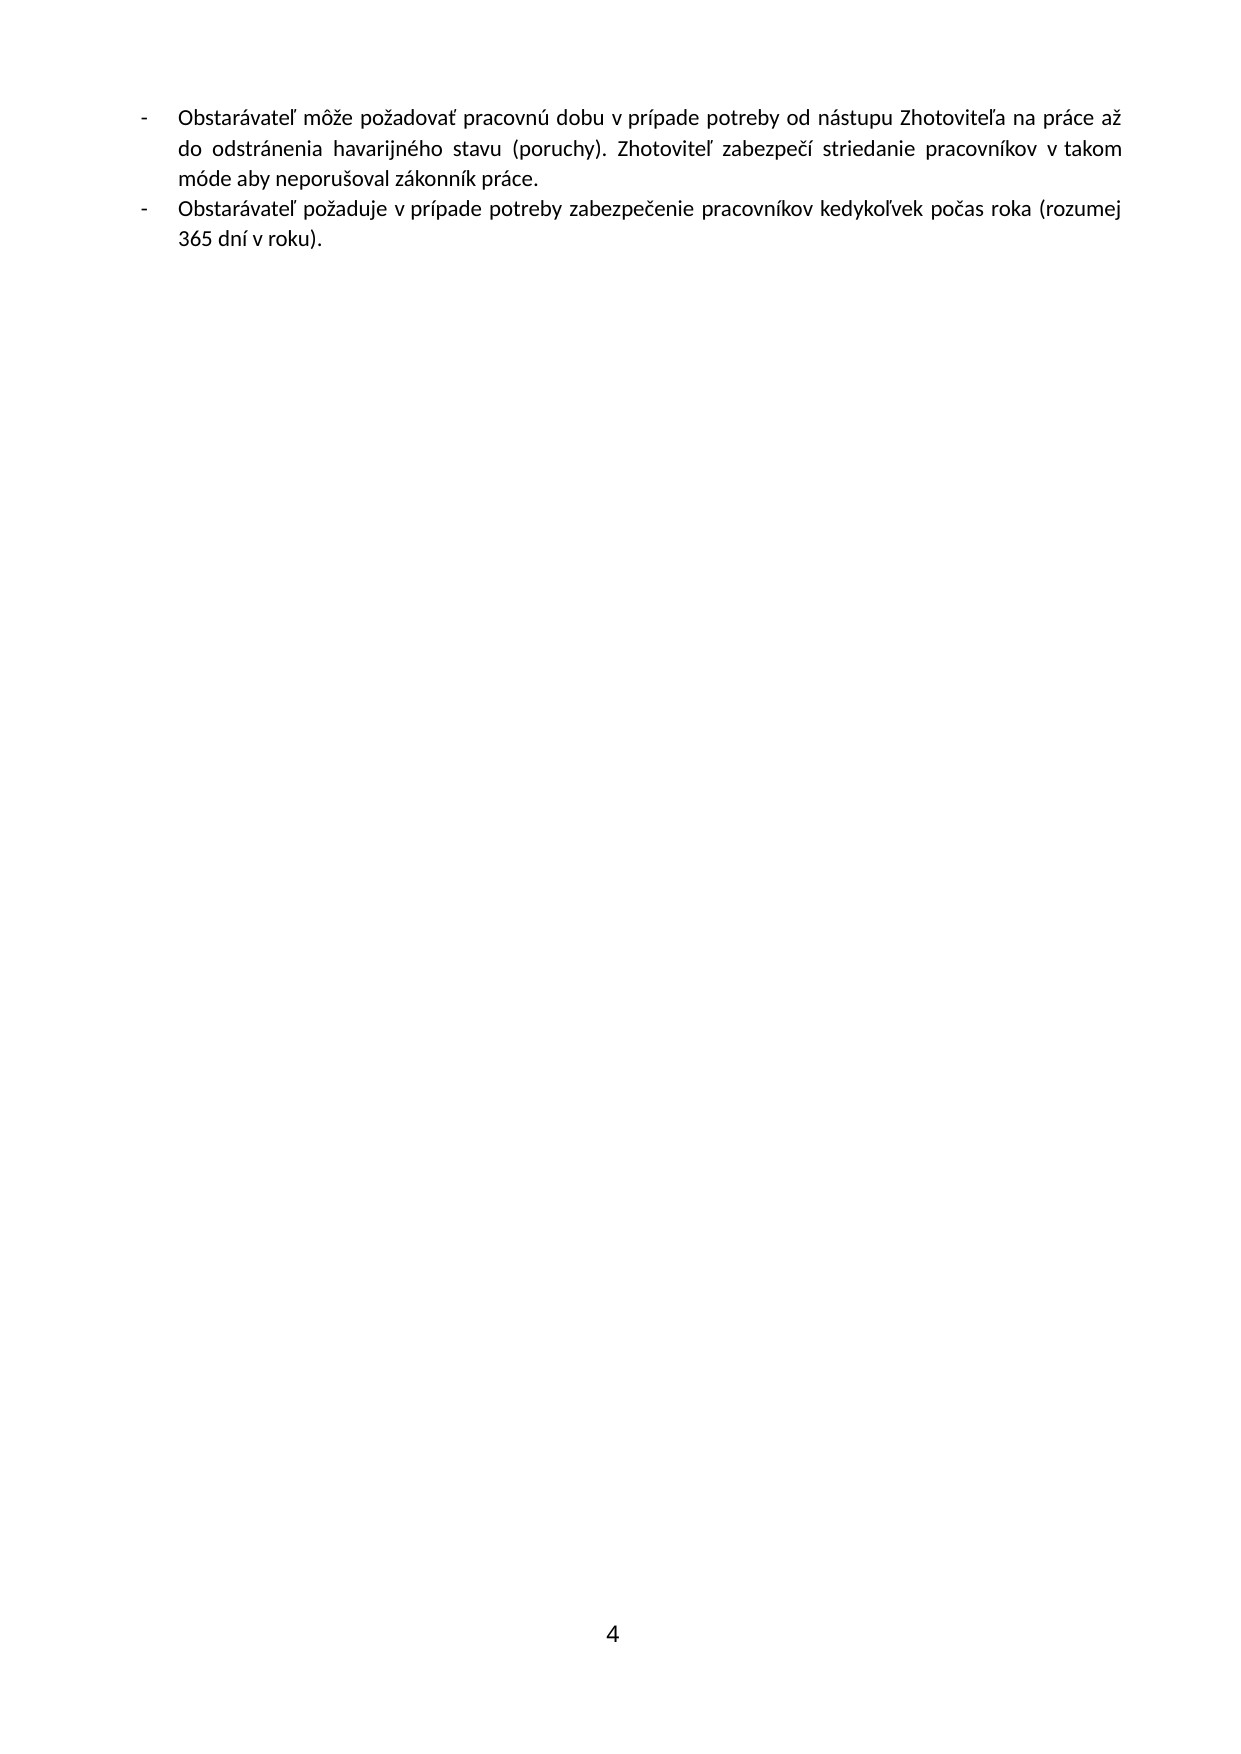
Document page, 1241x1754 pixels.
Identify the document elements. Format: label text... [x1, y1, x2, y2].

list Obstarávateľ môže požadovať pracovnú dobu v prípade potreby od nástupu Zhotoviteľa na práce až do odstránenia havarijného stavu (poruchy). Zhotoviteľ zabezpečí striedanie pracovníkov v takom móde aby neporušoval zákonník práce. [141, 103, 1122, 192]
list Obstarávateľ požaduje v prípade potreby zabezpečenie pracovníkov kedykoľvek počas roka (rozumej 365 dní v roku). [141, 194, 1122, 252]
